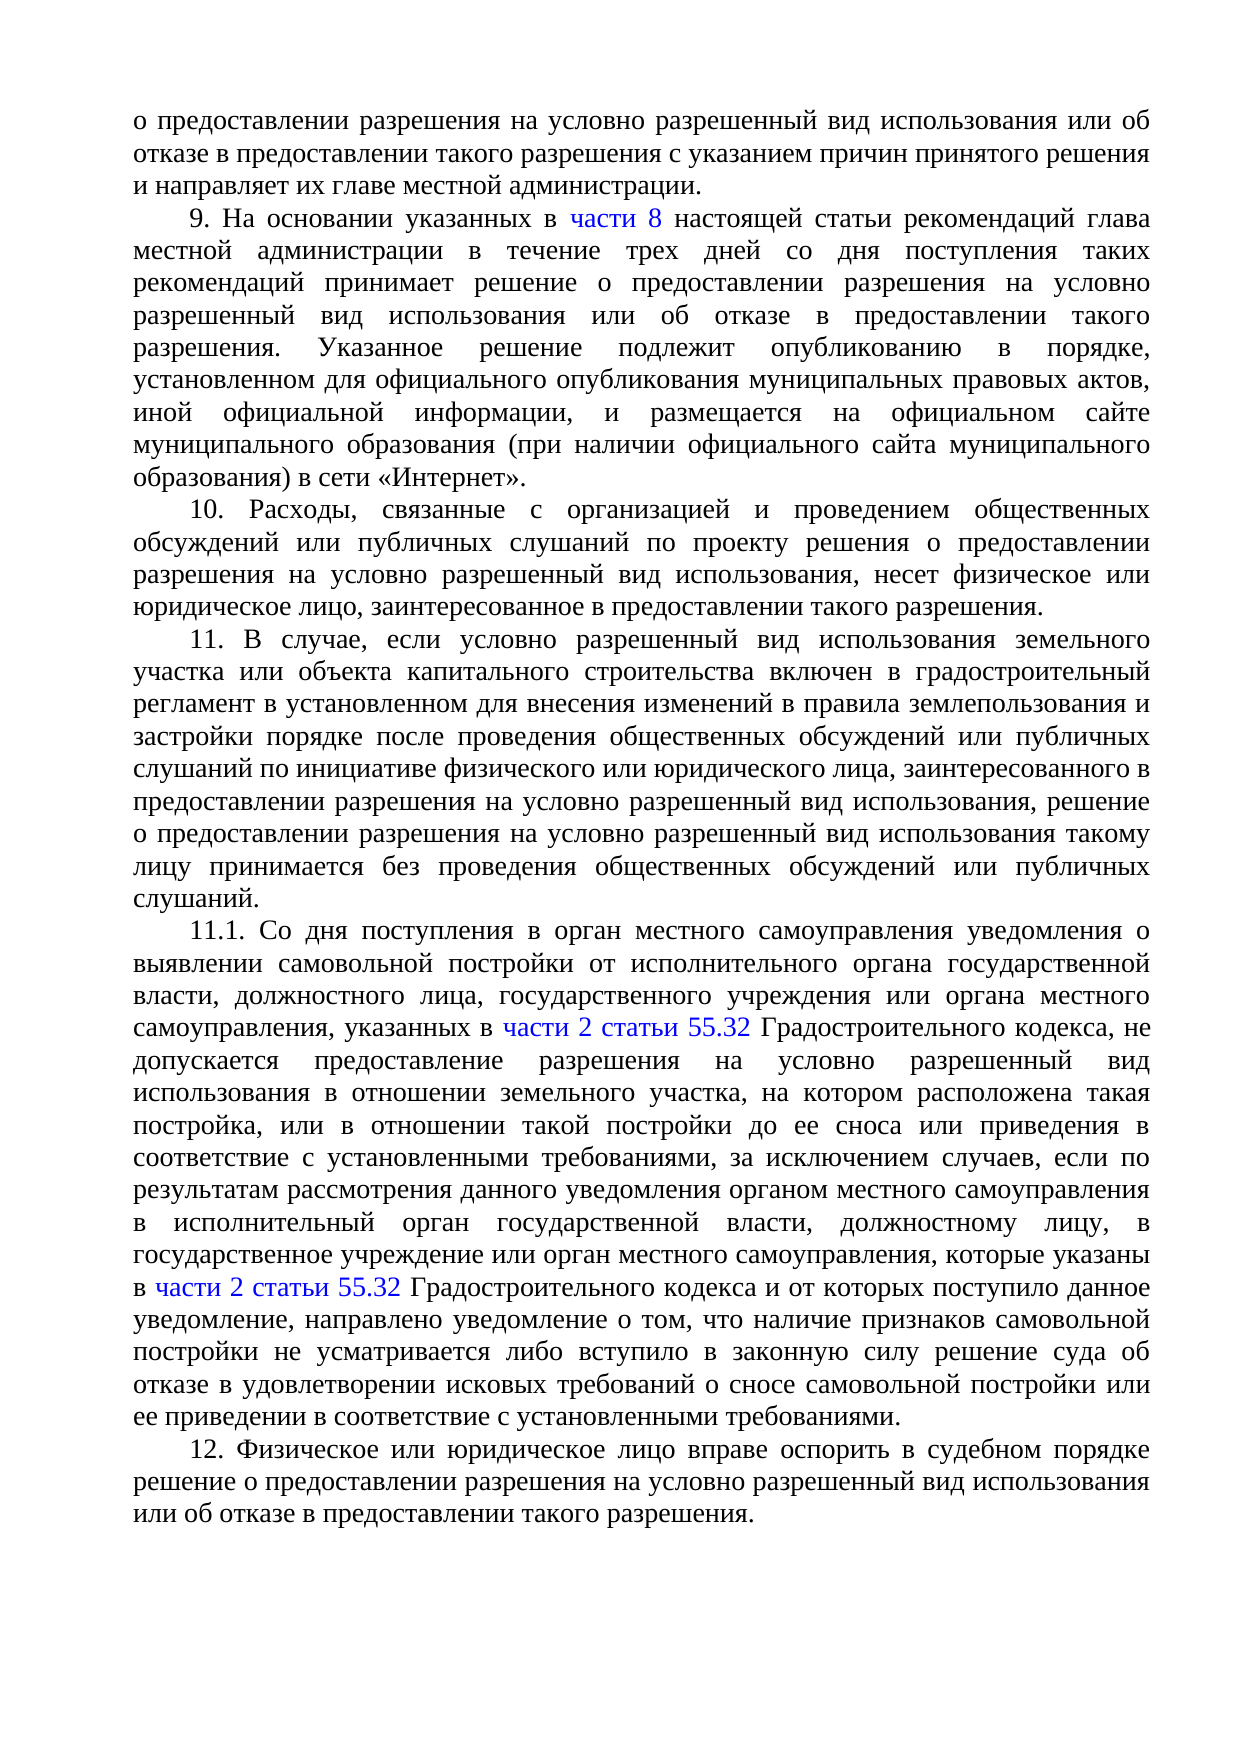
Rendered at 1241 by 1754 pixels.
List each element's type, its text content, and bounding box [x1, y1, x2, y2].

text 11.1. Со дня поступления в орган местного самоуправления уведомления о выявлении самовольной постройки от исполнительного органа государственной власти, должностного лица, государственного учреждения или органа местного самоуправления, указанных в части 2 статьи 55.32 Градостроительного кодекса, не допускается предоставление разрешения на условно разрешенный вид использования в отношении земельного участка, на котором расположена такая постройка, или в отношении такой постройки до ее сноса или приведения в соответствие с установленными требованиями, за исключением случаев, если по результатам рассмотрения данного уведомления органом местного самоуправления в исполнительный орган государственной власти, должностному лицу, в государственное учреждение или орган местного самоуправления, которые указаны в части 2 статьи 55.32 Градостроительного кодекса и от которых поступило данное уведомление, направлено уведомление о том, что наличие признаков самовольной постройки не усматривается либо вступило в законную силу решение суда об отказе в удовлетворении исковых требований о сносе самовольной постройки или ее приведении в соответствие с установленными требованиями. [133, 913, 1152, 1432]
text 10. Расходы, связанные с организацией и проведением общественных обсуждений или публичных слушаний по проекту решения о предоставлении разрешения на условно разрешенный вид использования, несет физическое или юридическое лицо, заинтересованное в предоставлении такого разрешения. [133, 492, 1152, 622]
text 12. Физическое или юридическое лицо вправе оспорить в судебном порядке решение о предоставлении разрешения на условно разрешенный вид использования или об отказе в предоставлении такого разрешения. [133, 1432, 1152, 1529]
text 9. На основании указанных в части 8 настоящей статьи рекомендаций глава местной администрации в течение трех дней со дня поступления таких рекомендаций принимает решение о предоставлении разрешения на условно разрешенный вид использования или об отказе в предоставлении такого разрешения. Указанное решение подлежит опубликованию в порядке, установленном для официального опубликования муниципальных правовых актов, иной официальной информации, и размещается на официальном сайте муниципального образования (при наличии официального сайта муниципального образования) в сети «Интернет». [133, 201, 1152, 492]
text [133, 103, 1152, 201]
text 11. В случае, если условно разрешенный вид использования земельного участка или объекта капитального строительства включен в градостроительный регламент в установленном для внесения изменений в правила землепользования и застройки порядке после проведения общественных обсуждений или публичных слушаний по инициативе физического или юридического лица, заинтересованного в предоставлении разрешения на условно разрешенный вид использования, решение о предоставлении разрешения на условно разрешенный вид использования такому лицу принимается без проведения общественных обсуждений или публичных слушаний. [133, 622, 1152, 913]
